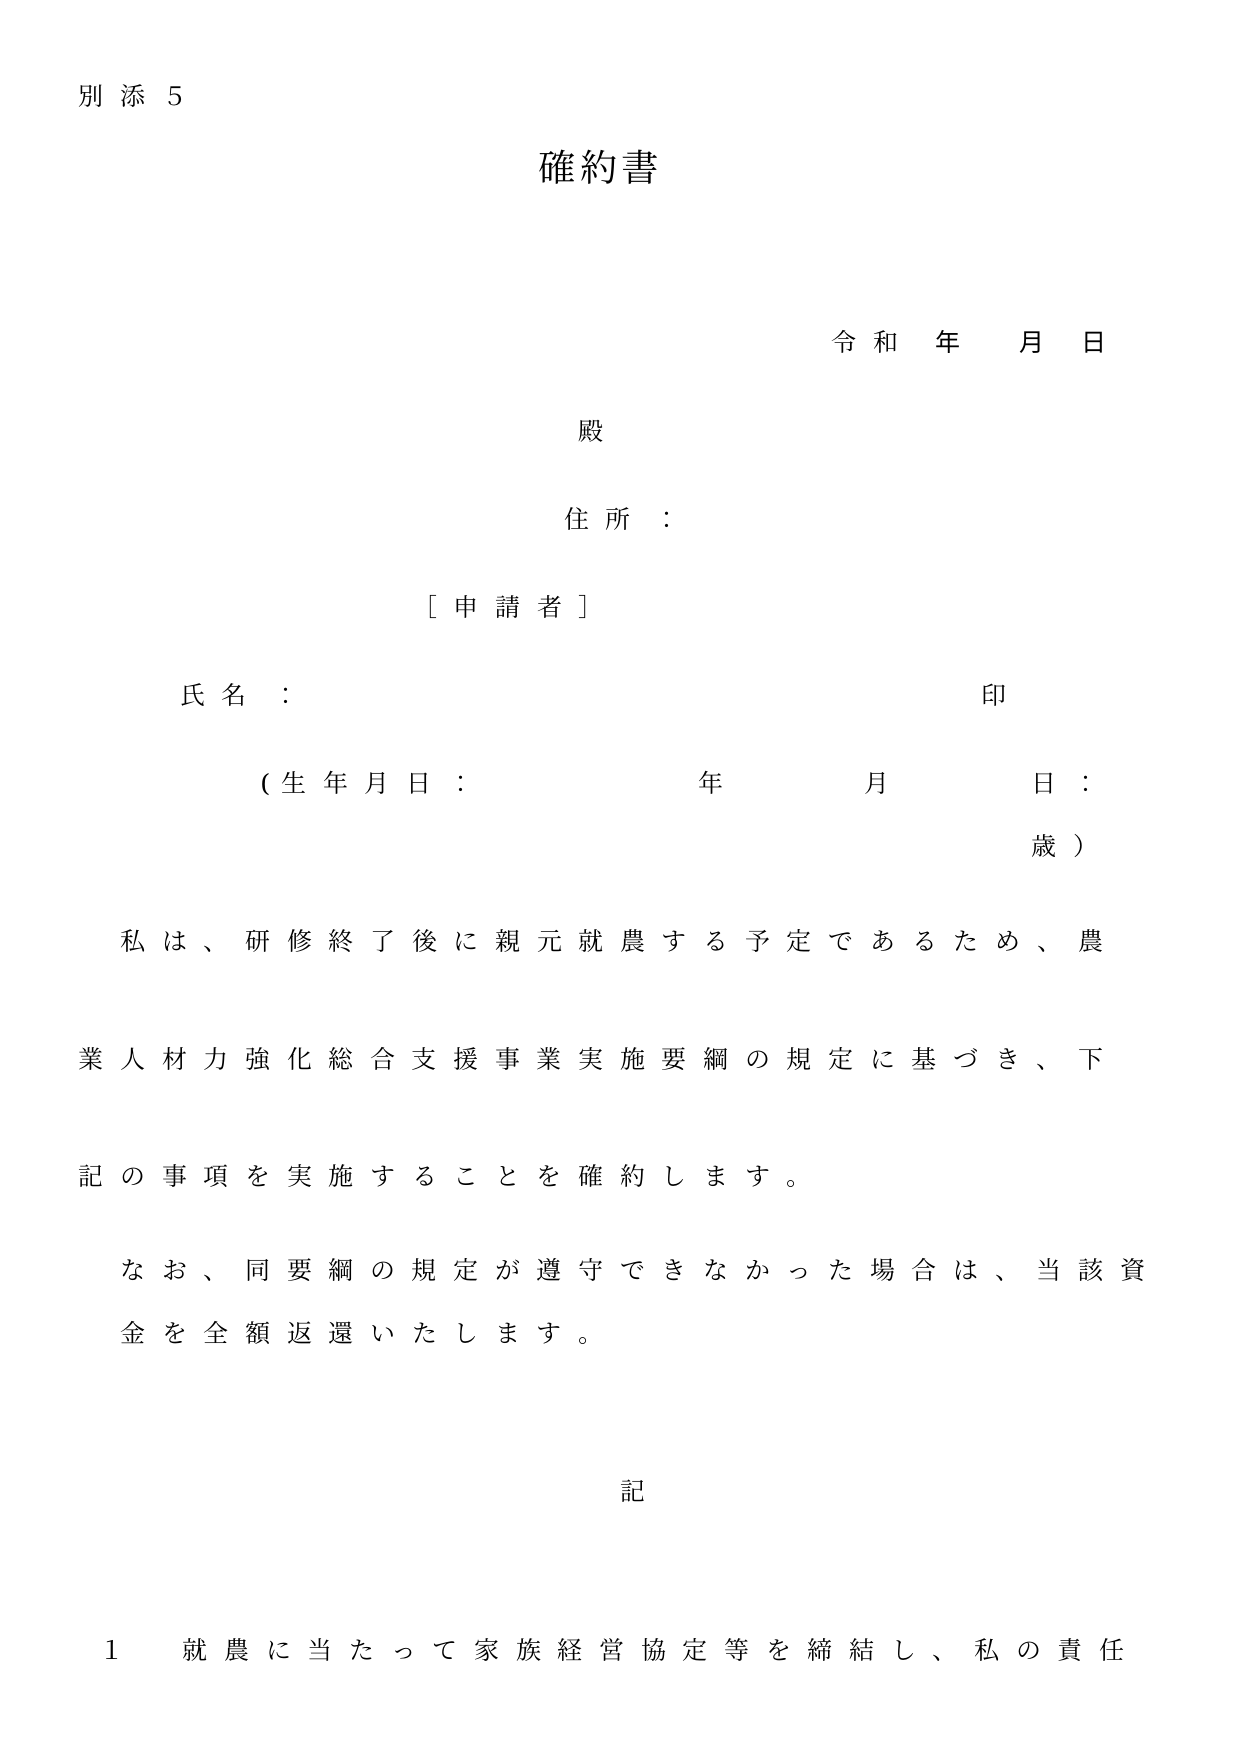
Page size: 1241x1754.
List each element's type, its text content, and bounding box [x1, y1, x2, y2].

text なお、同要綱の規定が遵守できなかった場合は、当該資金を全額返還いたします。 [116, 1237, 1162, 1363]
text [91, 1617, 1162, 1680]
text 別添５ [78, 63, 1123, 126]
text 殿 [78, 398, 1023, 461]
text 確約書 [78, 133, 1123, 196]
text (生年月日： 年 月 日： 歳） [78, 750, 1114, 876]
text 氏名： 印 [78, 662, 1023, 725]
text 記 [614, 1458, 1162, 1521]
text 住所： [78, 486, 931, 549]
text 私は、研修終了後に親元就農する予定であるため、農業人材力強化総合支援事業実施要綱の規定に基づき、下記の事項を実施することを確約します。 [78, 908, 1127, 1206]
text ［申請者］ [78, 574, 931, 637]
text 令和 年 月 日 [78, 309, 1123, 373]
